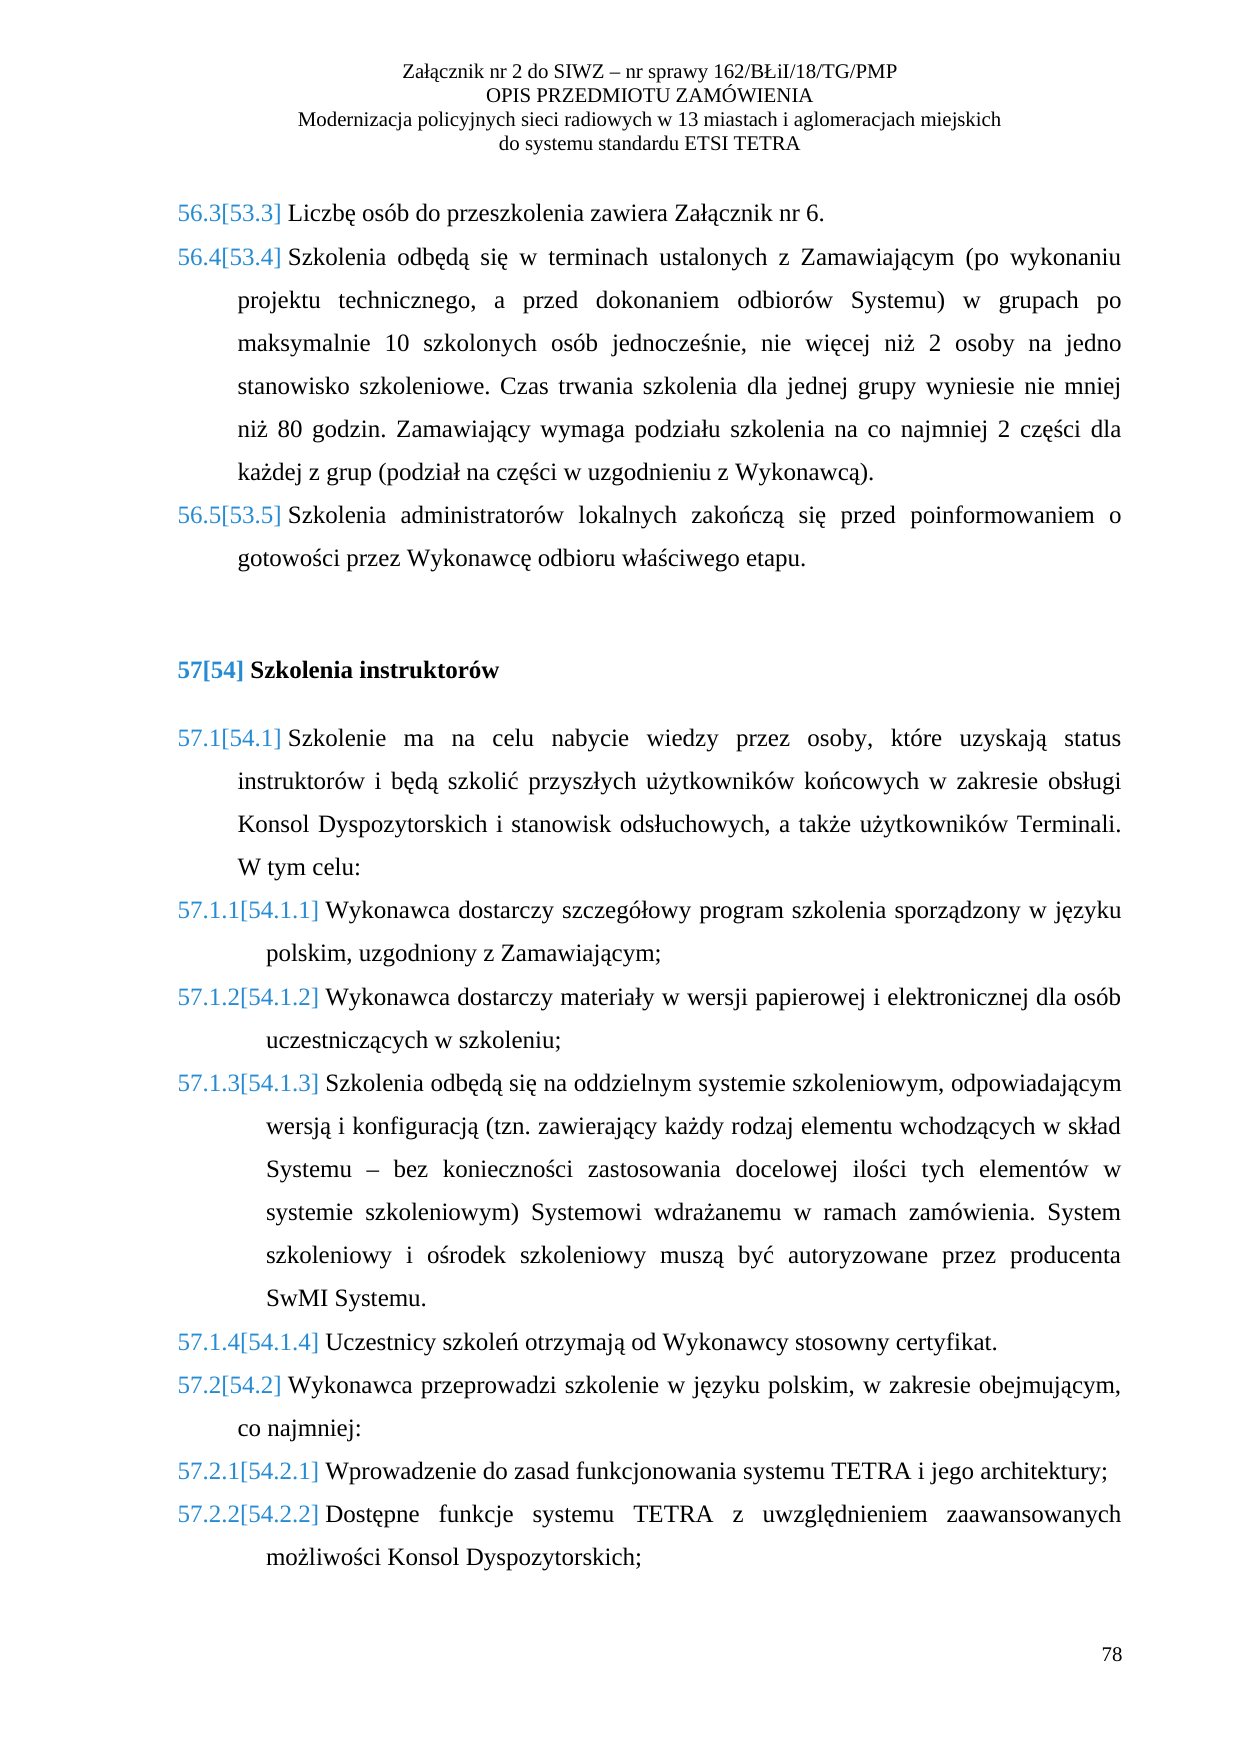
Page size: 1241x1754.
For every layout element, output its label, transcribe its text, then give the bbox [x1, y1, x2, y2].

subtitle Szkolenia odbędą się w terminach ustalonych z Zamawiającym (po wykonaniu projektu technicznego, a przed dokonaniem odbiorów Systemu) w grupach po maksymalnie 10 szkolonych osób jednocześnie, nie więcej niż 2 osoby na jedno stanowisko szkoleniowe. Czas trwania szkolenia dla jednej grupy wyniesie nie mniej niż 80 godzin. Zamawiający wymaga podziału szkolenia na co najmniej 2 części dla każdej z grup (podział na części w uzgodnieniu z Wykonawcą). [177, 242, 1122, 486]
subtitle Wprowadzenie do zasad funkcjonowania systemu TETRA i jego architektury; [177, 1456, 1122, 1485]
subtitle Wykonawca dostarczy szczegółowy program szkolenia sporządzony w języku polskim, uzgodniony z Zamawiającym; [177, 895, 1122, 967]
subtitle Liczbę osób do przeszkolenia zawiera Załącznik nr 6. [177, 198, 1122, 227]
subtitle Uczestnicy szkoleń otrzymają od Wykonawcy stosowny certyfikat. [177, 1327, 1122, 1355]
subtitle Dostępne funkcje systemu TETRA z uwzględnieniem zaawansowanych możliwości Konsol Dyspozytorskich; [177, 1499, 1122, 1571]
subtitle Szkolenia instruktorów [177, 655, 1122, 683]
subtitle Szkolenie ma na celu nabycie wiedzy przez osoby, które uzyskają status instruktorów i będą szkolić przyszłych użytkowników końcowych w zakresie obsługi Konsol Dyspozytorskich i stanowisk odsłuchowych, a także użytkowników Terminali. W tym celu: [177, 723, 1122, 881]
subtitle Wykonawca przeprowadzi szkolenie w języku polskim, w zakresie obejmującym, co najmniej: [177, 1370, 1122, 1442]
subtitle Szkolenia administratorów lokalnych zakończą się przed poinformowaniem o gotowości przez Wykonawcę odbioru właściwego etapu. [177, 500, 1122, 572]
subtitle Wykonawca dostarczy materiały w wersji papierowej i elektronicznej dla osób uczestniczących w szkoleniu; [177, 982, 1122, 1053]
subtitle Szkolenia odbędą się na oddzielnym systemie szkoleniowym, odpowiadającym wersją i konfiguracją (tzn. zawierający każdy rodzaj elementu wchodzących w skład Systemu – bez konieczności zastosowania docelowej ilości tych elementów w systemie szkoleniowym) Systemowi wdrażanemu w ramach zamówienia. System szkoleniowy i ośrodek szkoleniowy muszą być autoryzowane przez producenta SwMI Systemu. [177, 1068, 1122, 1312]
